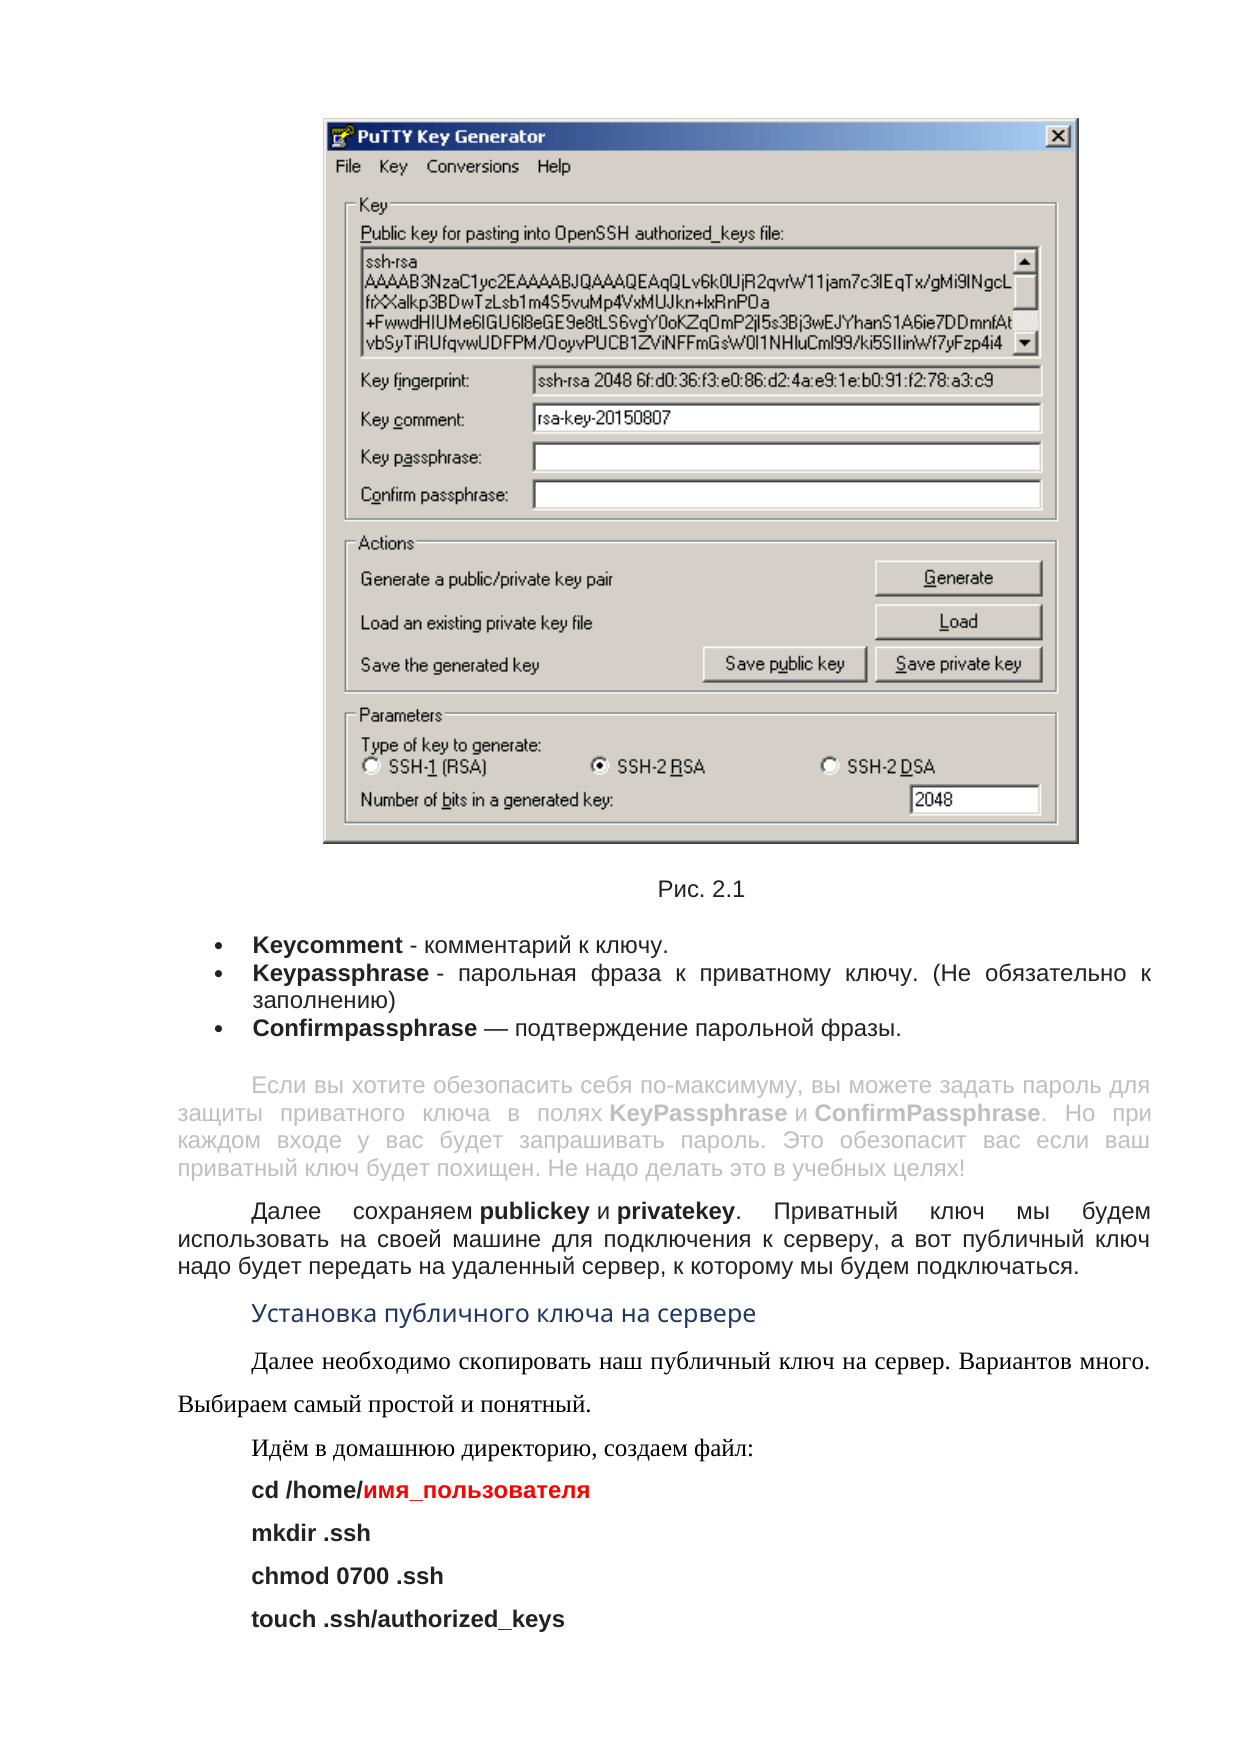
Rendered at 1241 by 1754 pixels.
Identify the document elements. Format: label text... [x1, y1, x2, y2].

list Keycomment - комментарий к ключу. [215, 931, 1152, 959]
list Keypassphrase - парольная фраза к приватному ключу. (Не обязательно к заполнению) [215, 959, 1152, 1014]
list Confirmpassphrase — подтверждение парольной фразы. [215, 1014, 1152, 1042]
text chmod 0700 .ssh [177, 1562, 1152, 1590]
text touch .ssh/authorized_keys [177, 1605, 1152, 1633]
text Если вы хотите обезопасить себя по-максимуму, вы можете задать пароль для защиты приватного ключа в полях KeyPassphrase и ConfirmPassphrase. Но при каждом входе у вас будет запрашивать пароль. Это обезопасит вас если ваш приватный ключ будет похищен. Не надо делать это в учебных целях! [177, 1071, 1152, 1181]
picture [323, 118, 1079, 844]
text Идём в домашнюю директорию, создаем файл: [177, 1433, 1152, 1461]
text mkdir .ssh [177, 1519, 1152, 1547]
text Рис. 2.1 [177, 874, 1152, 902]
text Далее сохраняем publickey и privatekey. Приватный ключ мы будем использовать на своей машине для подключения к серверу, а вот публичный ключ надо будет передать на удаленный сервер, к которому мы будем подключаться. [177, 1197, 1152, 1280]
text cd /home/имя_пользователя [177, 1476, 1152, 1503]
subtitle Установка публичного ключа на сервере [177, 1295, 1152, 1329]
text Далее необходимо скопировать наш публичный ключ на сервер. Вариантов много. Выбираем самый простой и понятный. [177, 1346, 1152, 1418]
